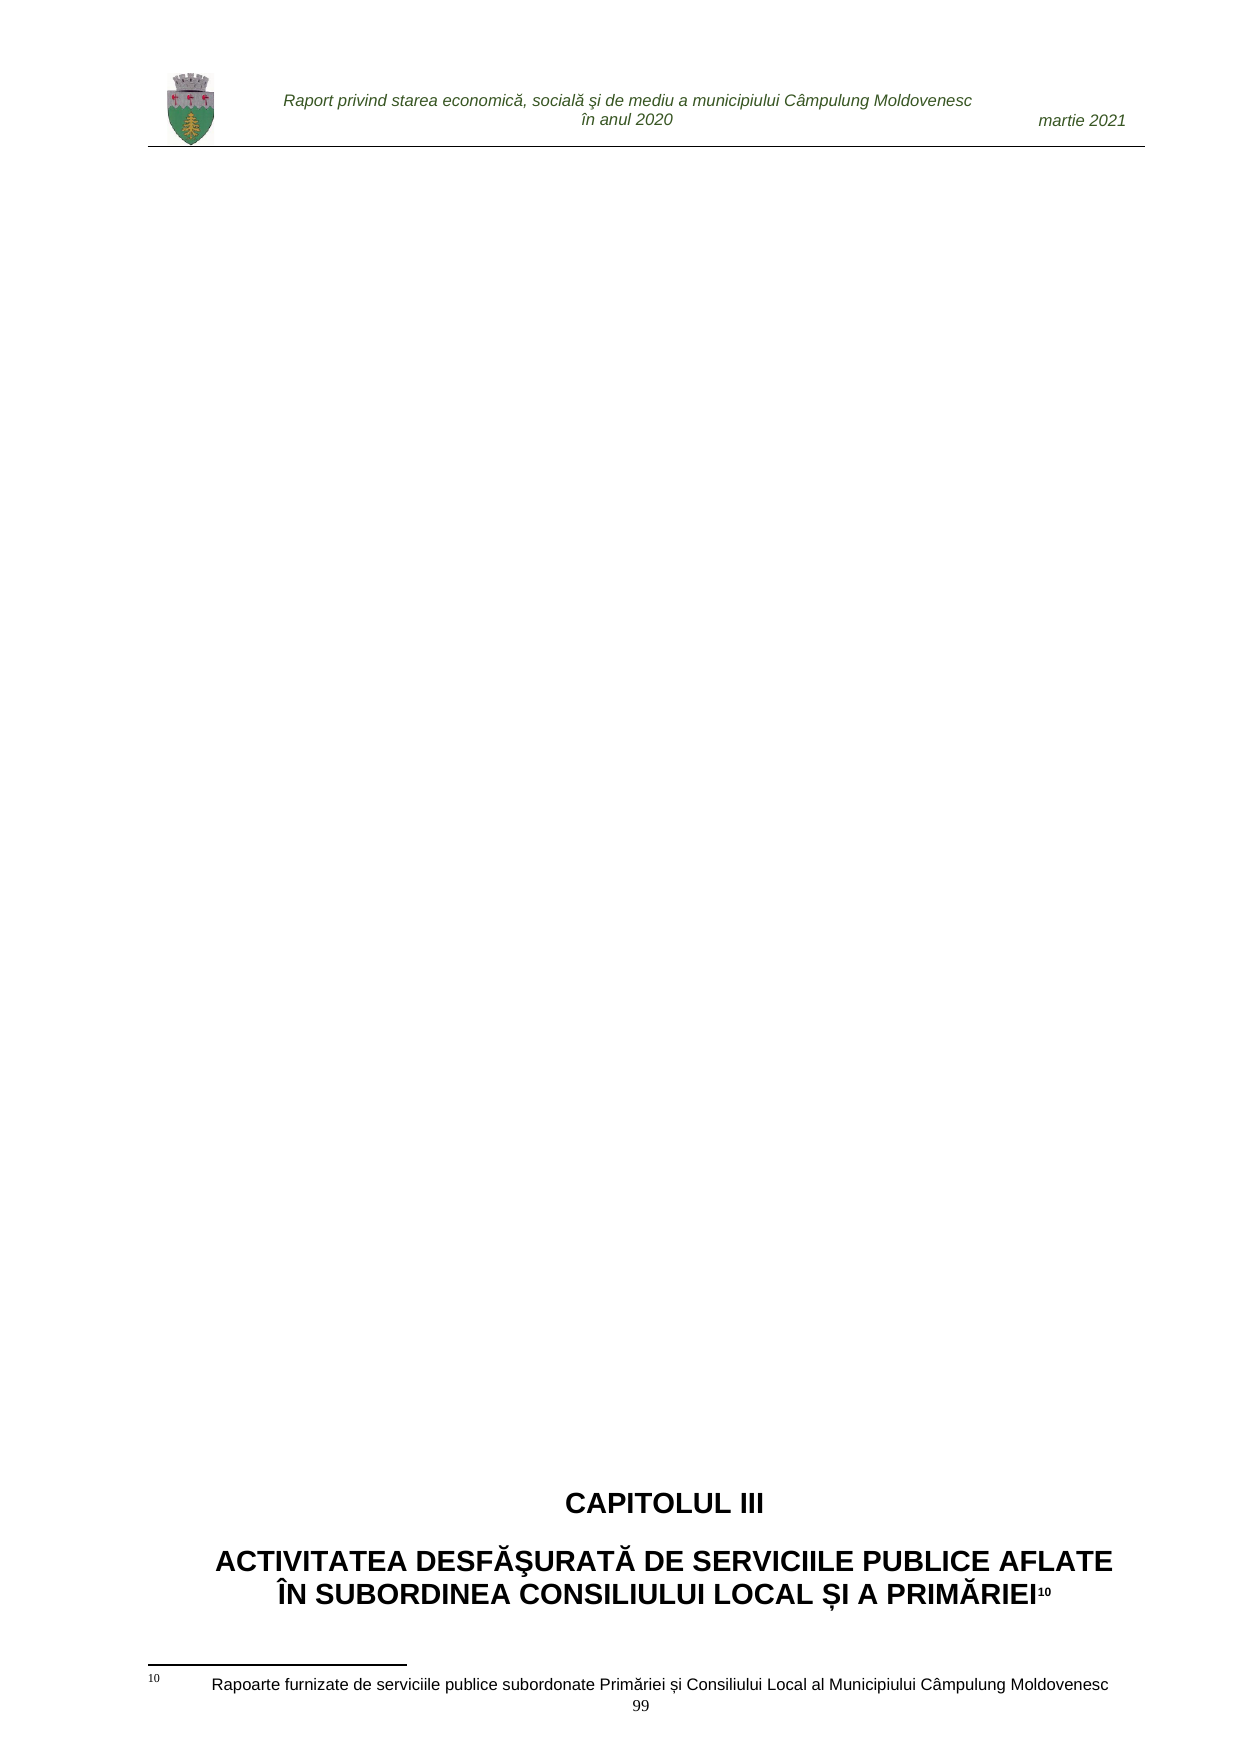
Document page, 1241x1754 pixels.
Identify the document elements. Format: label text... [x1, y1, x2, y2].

text ÎN SUBORDINEA CONSILIULUI LOCAL ȘI A PRIMĂRIEI [148, 1577, 1181, 1611]
subtitle Capitolul III [148, 1486, 1181, 1520]
text ACTIVITATEA DESFĂŞURATĂ DE SERVICIILE PUBLICE AFLATE [148, 1544, 1181, 1577]
